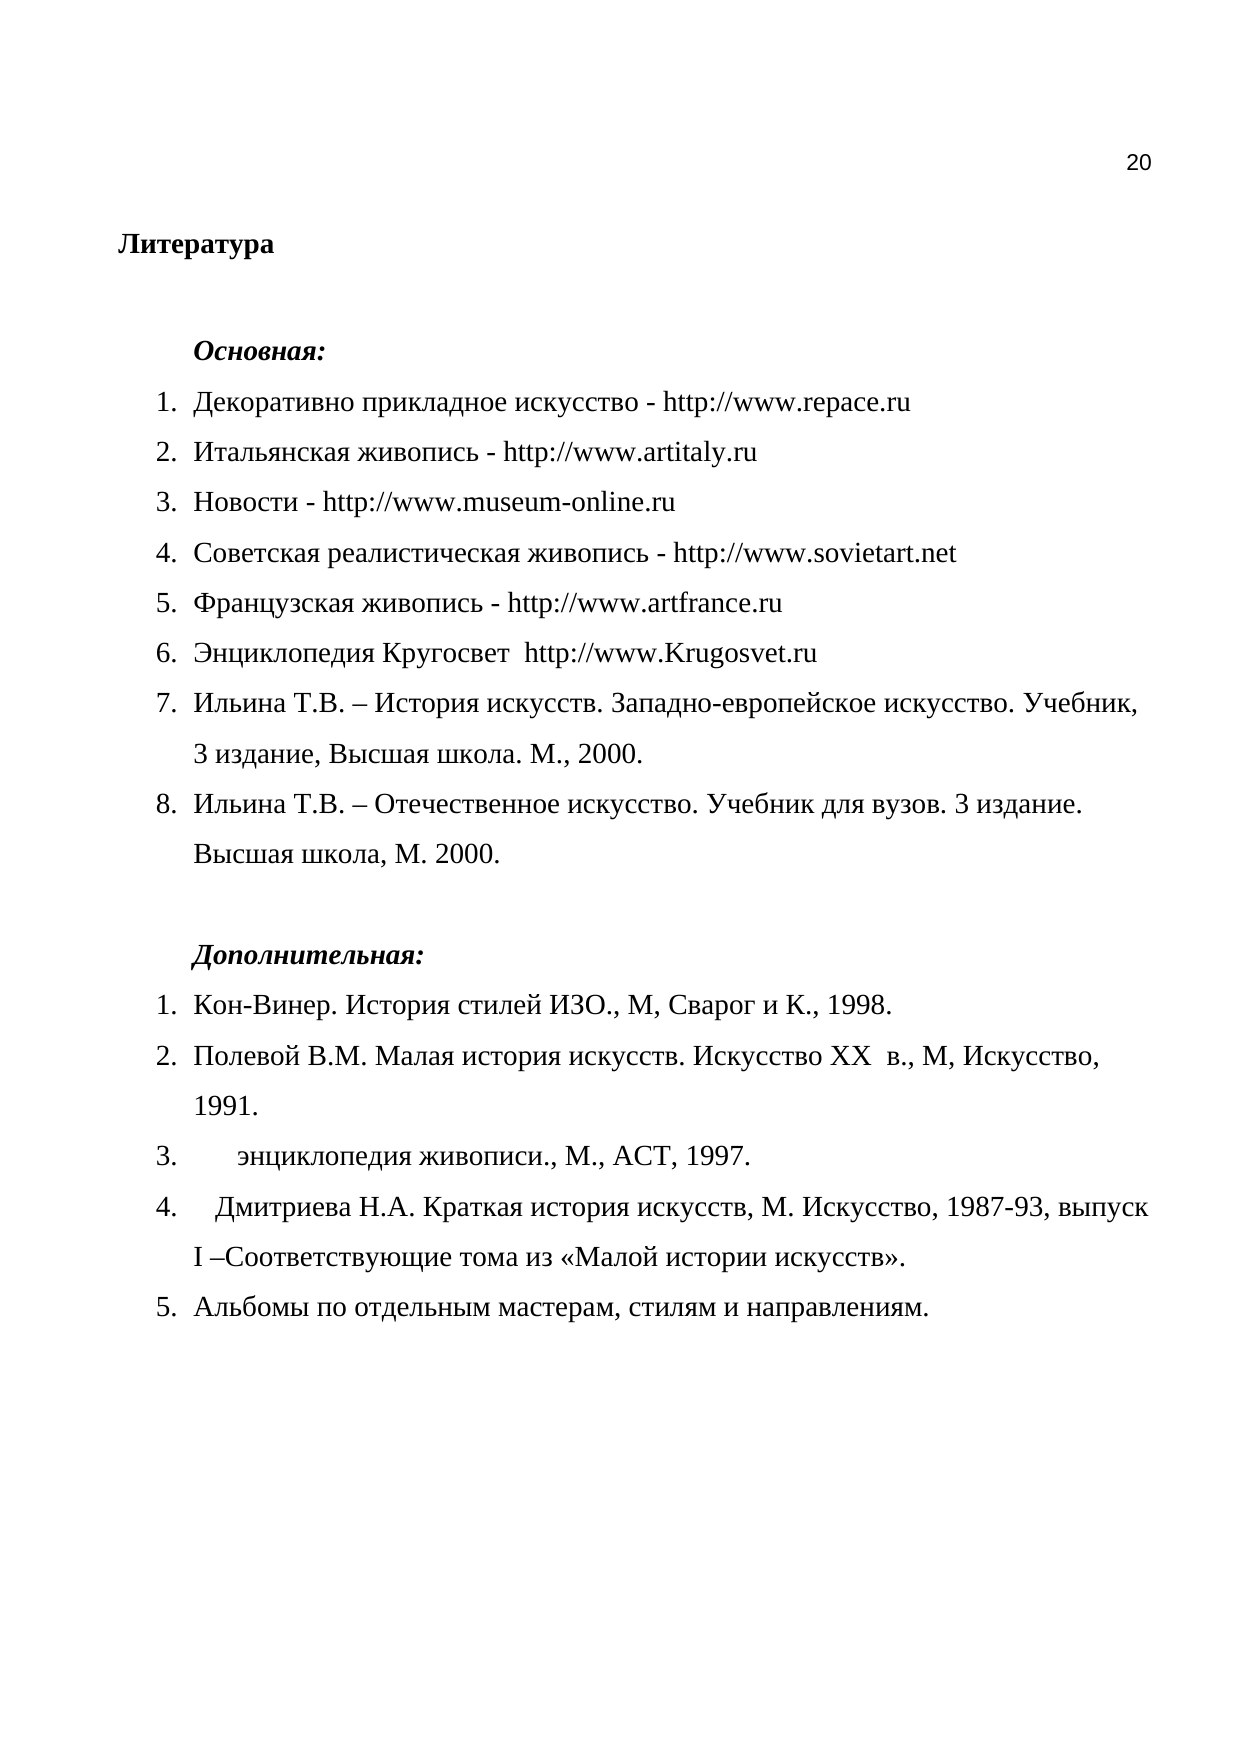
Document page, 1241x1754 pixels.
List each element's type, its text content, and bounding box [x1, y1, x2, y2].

list Дмитриева Н.А. Краткая история искусств, М. Искусство, 1987-93, выпуск I –Соответствующие тома из «Малой истории искусств». [156, 1189, 1152, 1273]
list энциклопедия живописи., М., АСТ, 1997. [156, 1138, 1152, 1172]
text Литература [118, 227, 1152, 260]
text Основная: [193, 333, 1152, 367]
list Французская живопись - http://www.artfrance.ru [156, 585, 1152, 618]
list Итальянская живопись - http://www.artitaly.ru [156, 434, 1152, 468]
list Новости - http://www.museum-online.ru [156, 484, 1152, 518]
list Полевой В.М. Малая история искусств. Искусство ХХ в., М, Искусство, 1991. [156, 1038, 1152, 1122]
list Ильина Т.В. – Отечественное искусство. Учебник для вузов. 3 издание. Высшая школа, М. 2000. [156, 786, 1152, 870]
list Альбомы по отдельным мастерам, стилям и направлениям. [156, 1289, 1152, 1323]
list Кон-Винер. История стилей ИЗО., М, Сварог и К., 1998. [156, 987, 1152, 1021]
text Дополнительная: [193, 937, 1152, 971]
list Декоративно прикладное искусство - http://www.repace.ru [156, 384, 1152, 417]
list Энциклопедия Кругосвет http://www.Krugosvet.ru [156, 635, 1152, 669]
list Советская реалистическая живопись - http://www.sovietart.net [156, 535, 1152, 568]
list Ильина Т.В. – История искусств. Западно-европейское искусство. Учебник, 3 издание, Высшая школа. М., 2000. [156, 686, 1152, 769]
